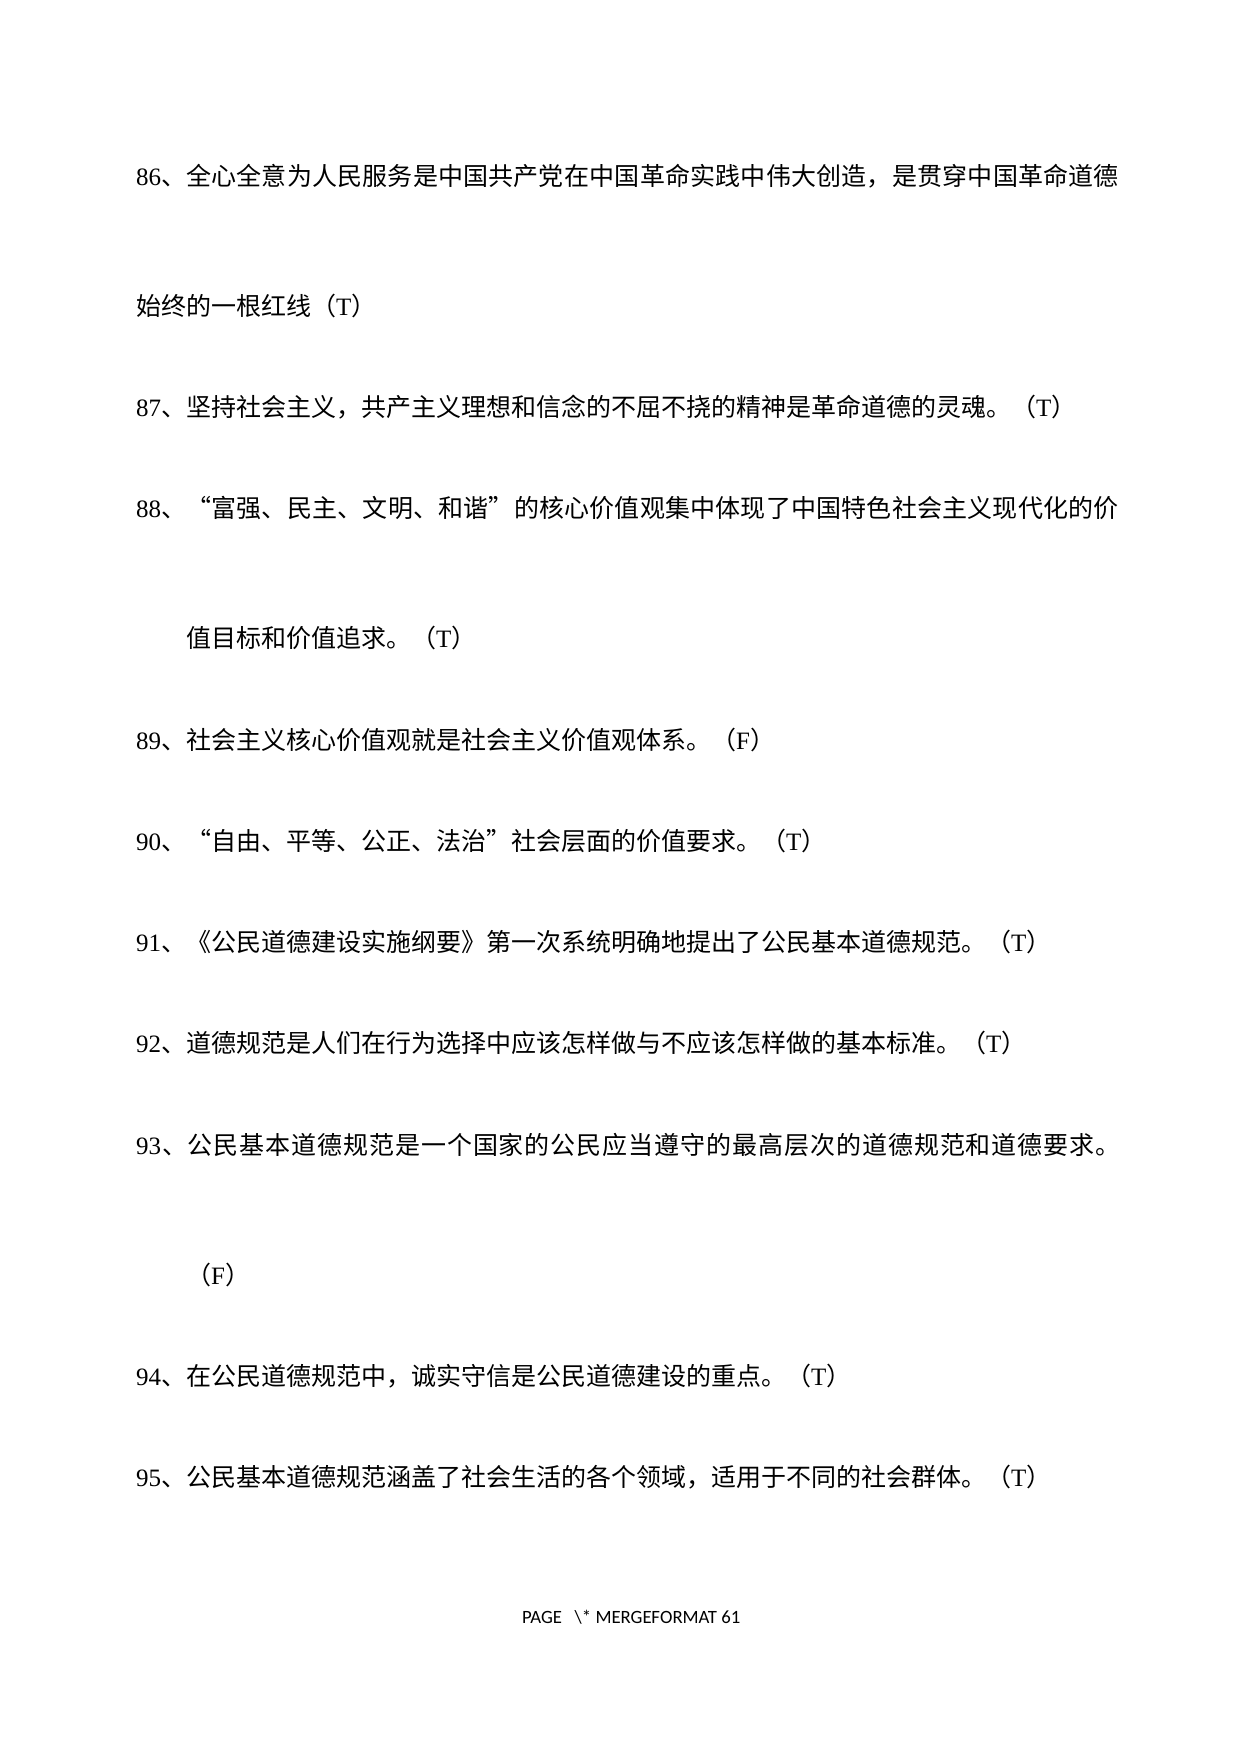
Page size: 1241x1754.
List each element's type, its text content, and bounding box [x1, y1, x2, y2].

text 90、“自由、平等、公正、法治”社会层面的价值要求。（T） [136, 807, 1122, 872]
text 86、全心全意为人民服务是中国共产党在中国革命实践中伟大创造，是贯穿中国革命道德始终的一根红线（T） [136, 142, 1122, 337]
text 95、公民基本道德规范涵盖了社会生活的各个领域，适用于不同的社会群体。（T） [136, 1443, 1122, 1508]
text 94、在公民道德规范中，诚实守信是公民道德建设的重点。（T） [136, 1342, 1122, 1407]
text 88、“富强、民主、文明、和谐”的核心价值观集中体现了中国特色社会主义现代化的价值目标和价值追求。（T） [136, 474, 1122, 669]
text 92、道德规范是人们在行为选择中应该怎样做与不应该怎样做的基本标准。（T） [136, 1009, 1122, 1074]
text 93、公民基本道德规范是一个国家的公民应当遵守的最高层次的道德规范和道德要求。（F） [136, 1111, 1122, 1306]
text 89、社会主义核心价值观就是社会主义价值观体系。（F） [136, 706, 1122, 771]
text 87、坚持社会主义，共产主义理想和信念的不屈不挠的精神是革命道德的灵魂。（T） [136, 373, 1122, 438]
text 91、《公民道德建设实施纲要》第一次系统明确地提出了公民基本道德规范。（T） [136, 908, 1122, 973]
